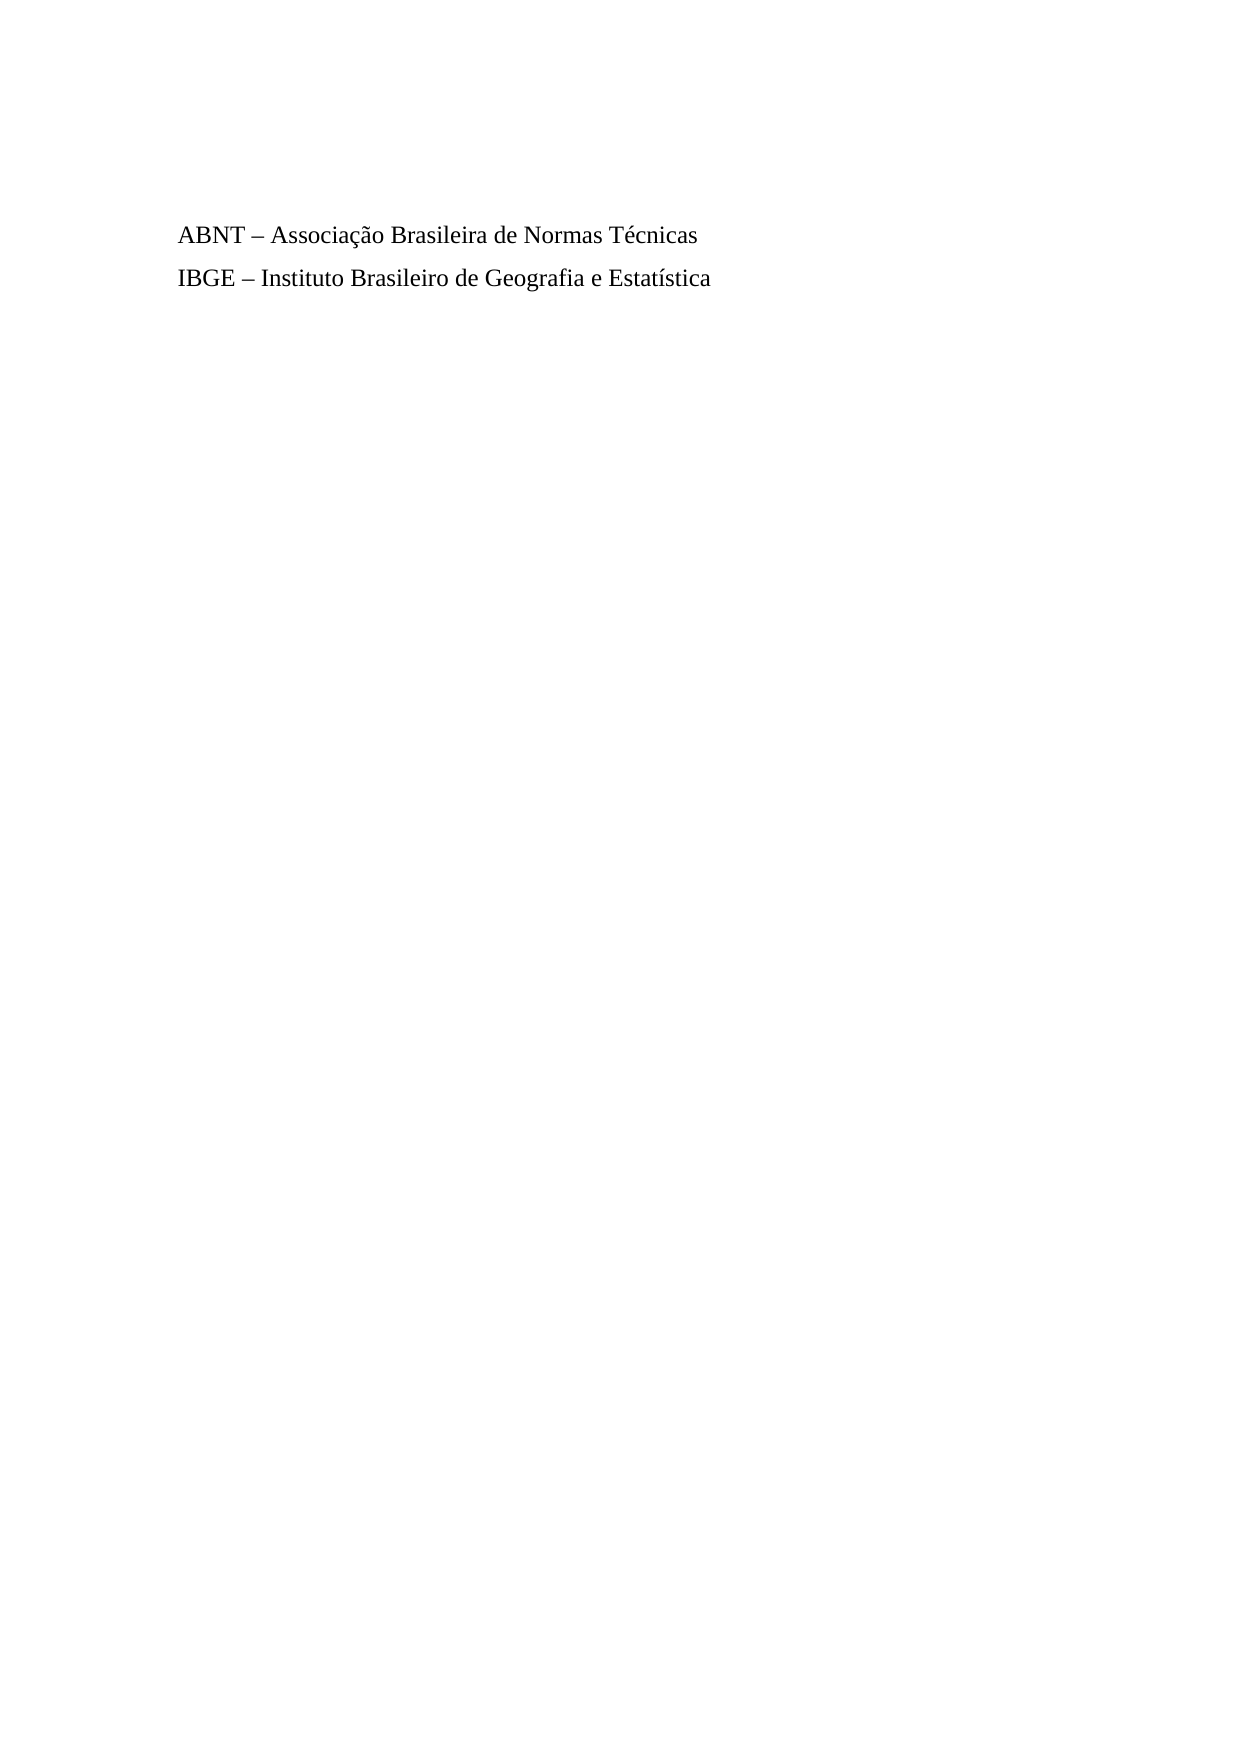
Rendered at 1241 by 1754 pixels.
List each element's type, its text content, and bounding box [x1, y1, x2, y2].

text IBGE – Instituto Brasileiro de Geografia e Estatística [177, 263, 1122, 292]
text ABNT – Associação Brasileira de Normas Técnicas [177, 220, 1122, 249]
